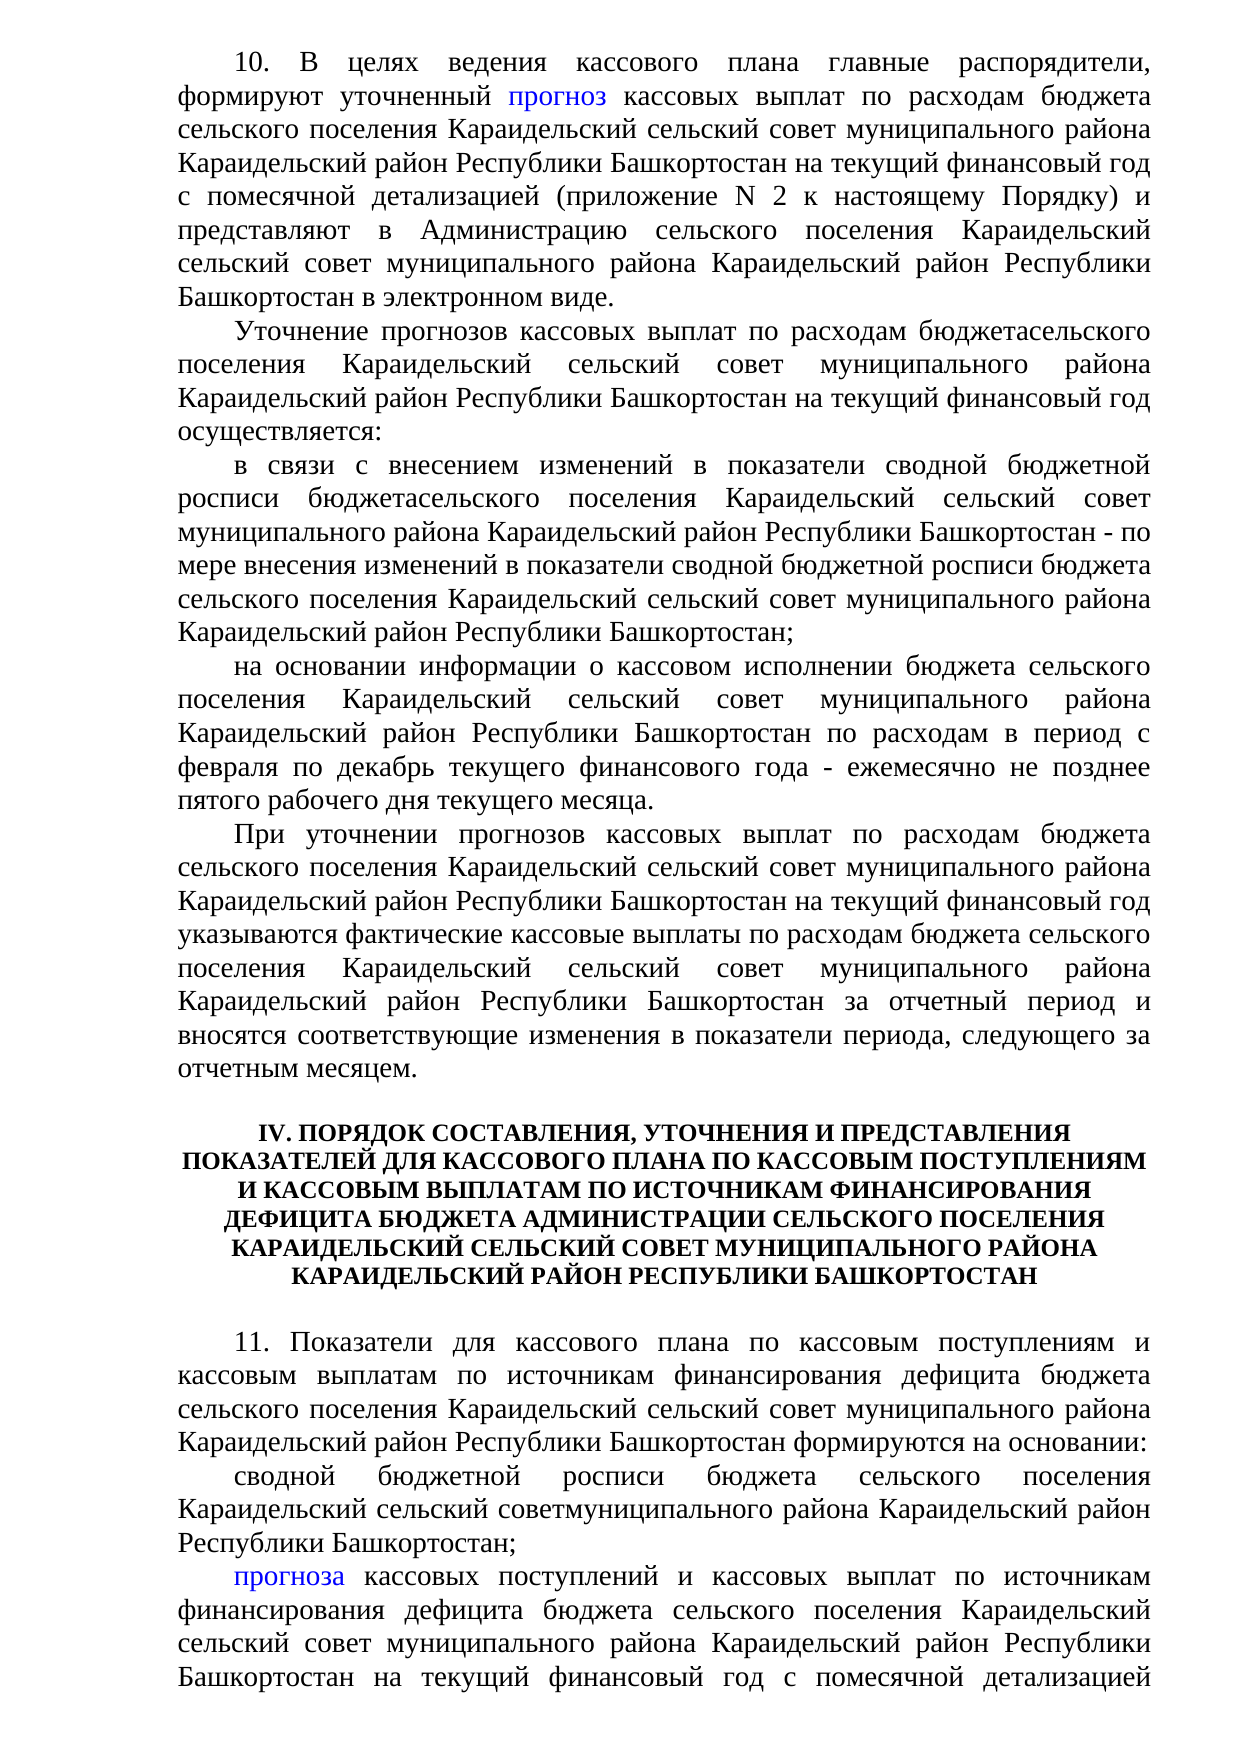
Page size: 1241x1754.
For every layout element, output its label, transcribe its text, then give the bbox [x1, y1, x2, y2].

title IV. ПОРЯДОК СОСТАВЛЕНИЯ, УТОЧНЕНИЯ И ПРЕДСТАВЛЕНИЯ ПОКАЗАТЕЛЕЙ ДЛЯ КАССОВОГО ПЛАНА ПО КАССОВЫМ ПОСТУПЛЕНИЯМ И КАССОВЫМ ВЫПЛАТАМ ПО ИСТОЧНИКАМ ФИНАНСИРОВАНИЯ ДЕФИЦИТА БЮДЖЕТА АДМИНИСТРАЦИИ СЕЛЬСКОГО ПОСЕЛЕНИЯ КАРАИДЕЛЬСКИЙ СЕЛЬСКИЙ СОВЕТ МУНИЦИПАЛЬНОГО РАЙОНА КАРАИДЕЛЬСКИЙ РАЙОН РЕСПУБЛИКИ БАШКОРТОСТАН [177, 1118, 1152, 1290]
text При уточнении прогнозов кассовых выплат по расходам бюджета сельского поселения Караидельский сельский совет муниципального района Караидельский район Республики Башкортостан на текущий финансовый год указываются фактические кассовые выплаты по расходам бюджета сельского поселения Караидельский сельский совет муниципального района Караидельский район Республики Башкортостан за отчетный период и вносятся соответствующие изменения в показатели периода, следующего за отчетным месяцем. [177, 816, 1152, 1084]
text Уточнение прогнозов кассовых выплат по расходам бюджетасельского поселения Караидельский сельский совет муниципального района Караидельский район Республики Башкортостан на текущий финансовый год осуществляется: [177, 313, 1152, 447]
text на основании информации о кассовом исполнении бюджета сельского поселения Караидельский сельский совет муниципального района Караидельский район Республики Башкортостан по расходам в период с февраля по декабрь текущего финансового года - ежемесячно не позднее пятого рабочего дня текущего месяца. [177, 648, 1152, 816]
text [177, 1558, 1152, 1693]
text сводной бюджетной росписи бюджета сельского поселения Караидельский сельский советмуниципального района Караидельский район Республики Башкортостан; [177, 1458, 1152, 1558]
text 11. Показатели для кассового плана по кассовым поступлениям и кассовым выплатам по источникам финансирования дефицита бюджета сельского поселения Караидельский сельский совет муниципального района Караидельский район Республики Башкортостан формируются на основании: [177, 1324, 1152, 1458]
text 10. В целях ведения кассового плана главные распорядители, формируют уточненный прогноз кассовых выплат по расходам бюджета сельского поселения Караидельский сельский совет муниципального района Караидельский район Республики Башкортостан на текущий финансовый год с помесячной детализацией (приложение N 2 к настоящему Порядку) и представляют в Администрацию сельского поселения Караидельский сельский совет муниципального района Караидельский район Республики Башкортостан в электронном виде. [177, 44, 1152, 313]
text в связи с внесением изменений в показатели сводной бюджетной росписи бюджетасельского поселения Караидельский сельский совет муниципального района Караидельский район Республики Башкортостан - по мере внесения изменений в показатели сводной бюджетной росписи бюджета сельского поселения Караидельский сельский совет муниципального района Караидельский район Республики Башкортостан; [177, 447, 1152, 648]
